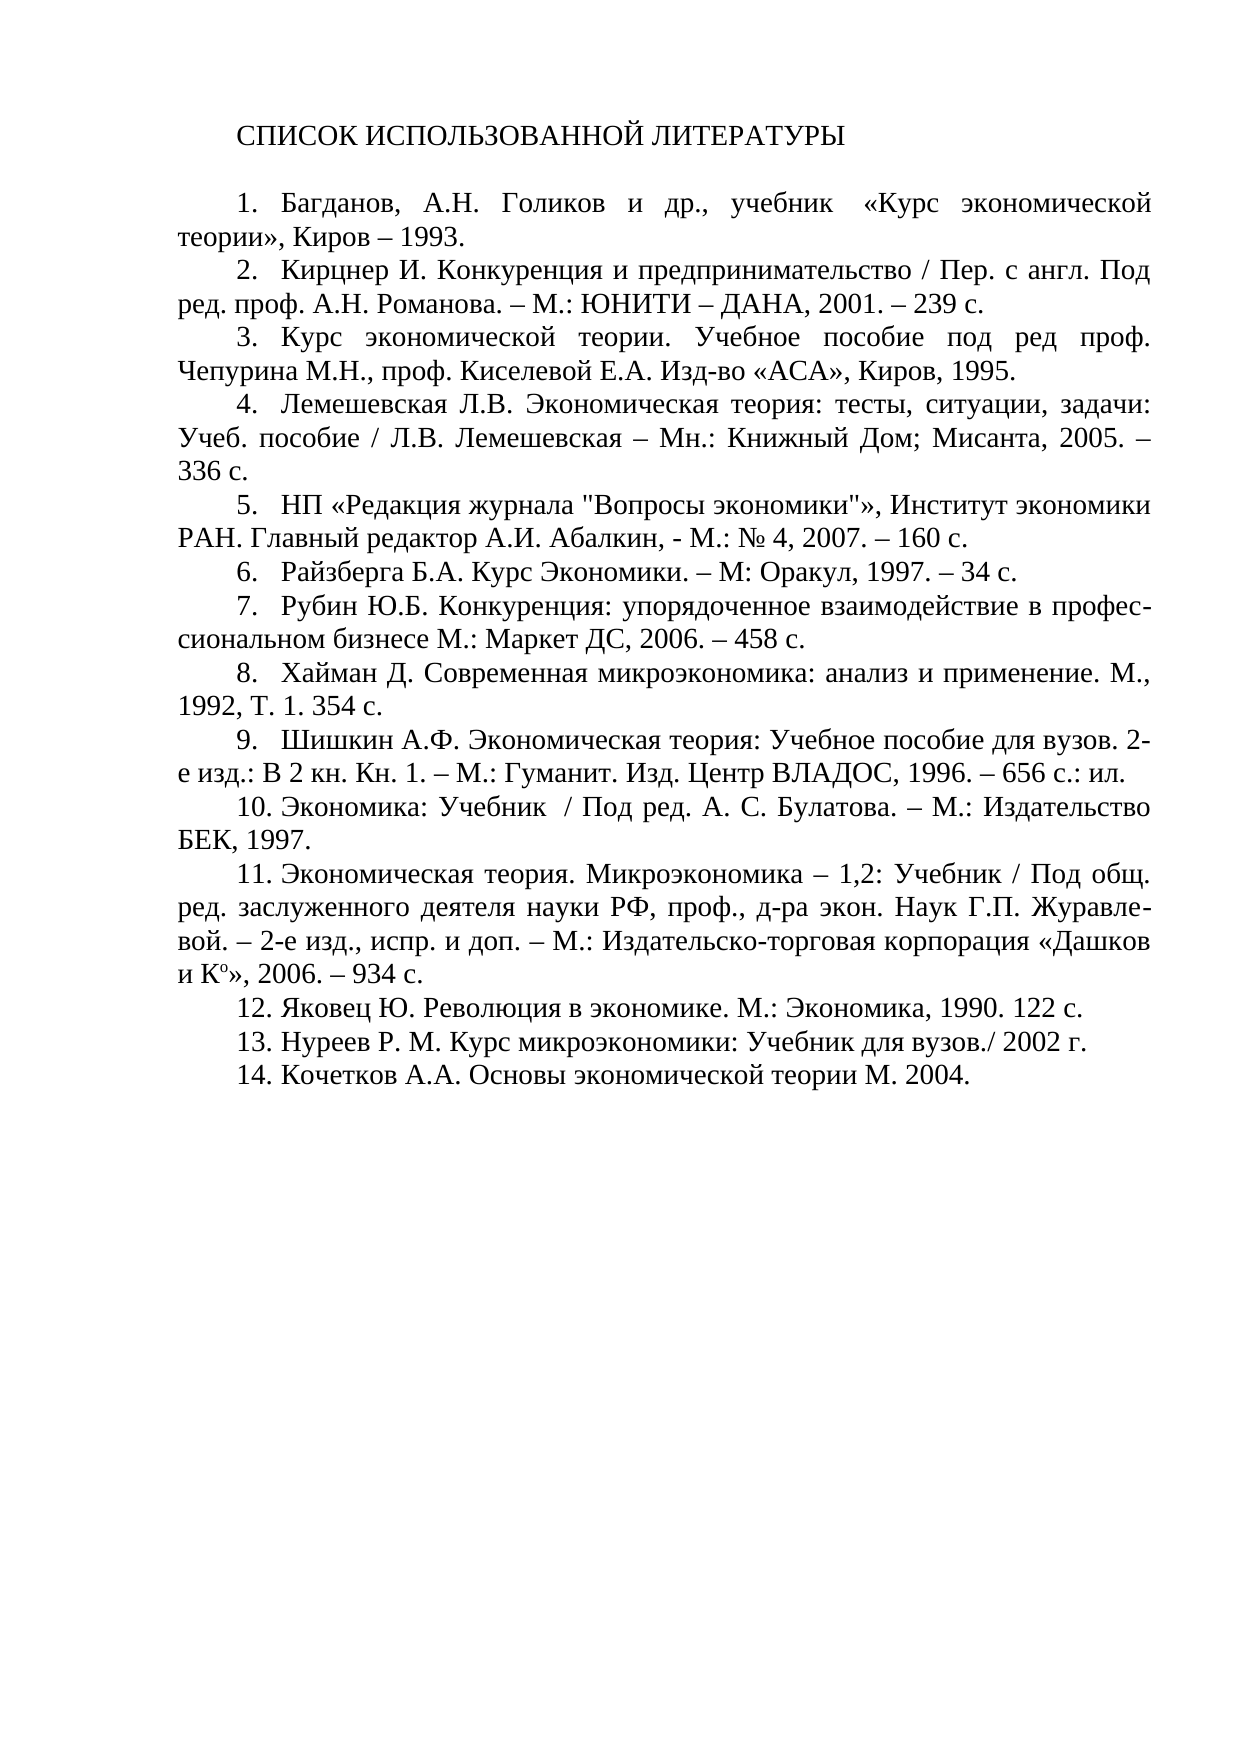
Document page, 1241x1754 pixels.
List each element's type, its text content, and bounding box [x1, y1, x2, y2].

list Хайман Д. Современная микроэкономика: анализ и применение. М., 1992, Т. 1. 354 с. [177, 655, 1152, 722]
list Лемешевская Л.В. Экономическая теория: тесты, ситуации, задачи: Учеб. пособие / Л.В. Лемешевская – Мн.: Книжный Дом; Мисанта, 2005. – 336 с. [177, 386, 1152, 487]
list Яковец Ю. Революция в экономике. М.: Экономика, 1990. 122 с. [177, 990, 1152, 1024]
list Экономическая теория. Микроэкономика – 1,2: Учебник / Под общ. ред. заслуженного деятеля науки РФ, проф., д-ра экон. Наук Г.П. Журавлевой. – 2-е изд., испр. и доп. – М.: Издательско-торговая корпорация «Дашков и Ко», 2006. – 934 с. [177, 856, 1152, 990]
list Кирцнер И. Конкуренция и предпринимательство / Пер. с англ. Под ред. проф. А.Н. Романова. – М.: ЮНИТИ – ДАНА, 2001. – 239 с. [177, 252, 1152, 319]
list Шишкин А.Ф. Экономическая теория: Учебное пособие для вузов. 2-е изд.: В 2 кн. Кн. 1. – М.: Гуманит. Изд. Центр ВЛАДОС, 1996. – 656 с.: ил. [177, 722, 1152, 789]
list Нуреев Р. М. Курс микроэкономики: Учебник для вузов./ 2002 г. [177, 1024, 1152, 1057]
list Кочетков А.А. Основы экономической теории М. 2004. [177, 1057, 1152, 1091]
list Рубин Ю.Б. Конкуренция: упорядоченное взаимодействие в профессиональном бизнесе М.: Маркет ДС, 2006. – 458 с. [177, 588, 1152, 655]
list Экономика: Учебник / Под ред. А. С. Булатова. – М.: Издательство БЕК, 1997. [177, 789, 1152, 856]
list Багданов, А.Н. Голиков и др., учебник «Курс экономической теории», Киров – 1993. [177, 185, 1152, 252]
list НП «Редакция журнала "Вопросы экономики"», Институт экономики РАН. Главный редактор А.И. Абалкин, - М.: № 4, 2007. – 160 с. [177, 487, 1152, 554]
list Райзберга Б.А. Курс Экономики. – М: Оракул, 1997. – 34 с. [177, 554, 1152, 588]
list Курс экономической теории. Учебное пособие под ред проф. Чепурина М.Н., проф. Киселевой Е.А. Изд-во «АСА», Киров, 1995. [177, 319, 1152, 386]
subtitle СПИСОК ИСПОЛЬЗОВАННОЙ ЛИТЕРАТУРЫ [177, 118, 1152, 152]
